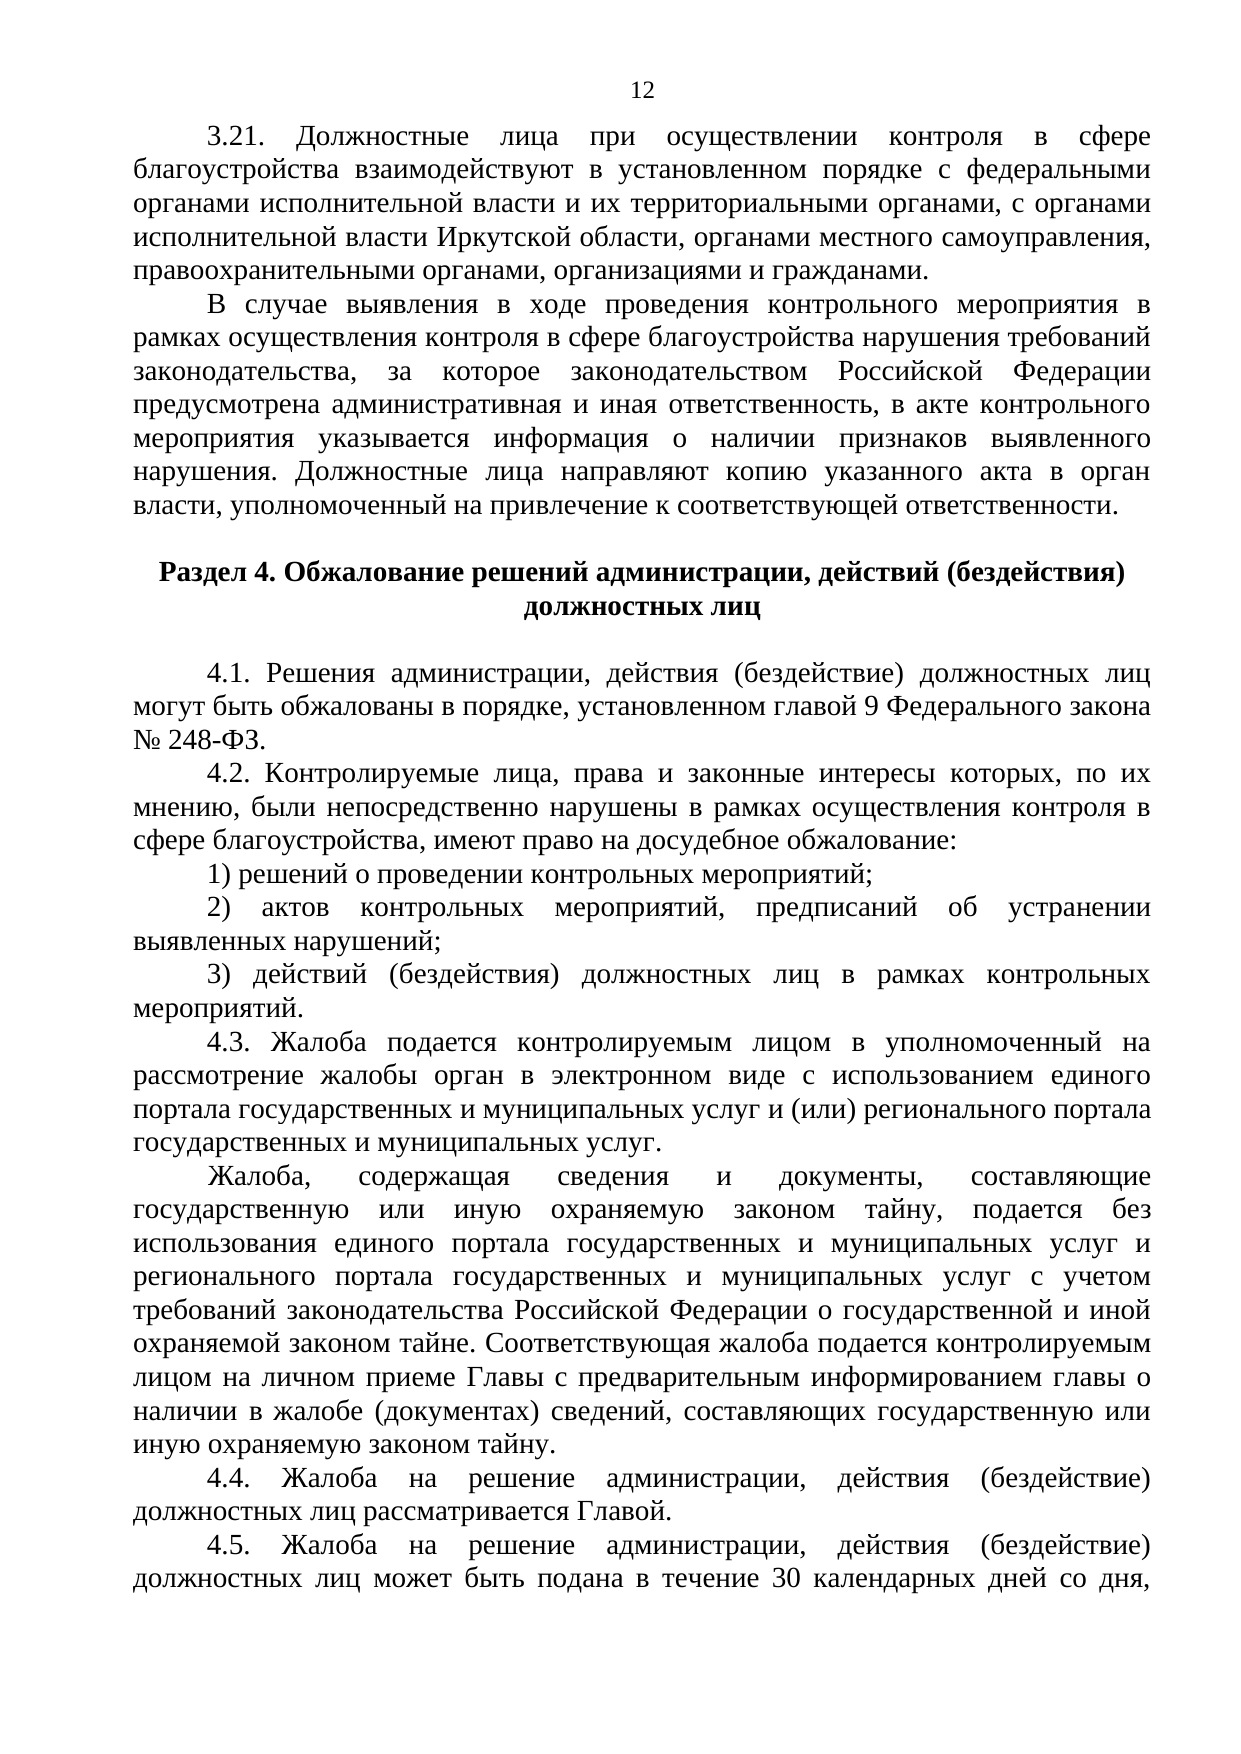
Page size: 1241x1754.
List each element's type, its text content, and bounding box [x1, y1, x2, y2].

text Жалоба, содержащая сведения и документы, составляющие государственную или иную охраняемую законом тайну, подается без использования единого портала государственных и муниципальных услуг и регионального портала государственных и муниципальных услуг с учетом требований законодательства Российской Федерации о государственной и иной охраняемой законом тайне. Соответствующая жалоба подается контролируемым лицом на личном приеме Главы с предварительным информированием главы о наличии в жалобе (документах) сведений, составляющих государственную или иную охраняемую законом тайну. [133, 1158, 1152, 1460]
text 1) решений о проведении контрольных мероприятий; [133, 856, 1152, 889]
text Раздел 4. Обжалование решений администрации, действий (бездействия) должностных лиц [133, 554, 1152, 621]
text 3.21. Должностные лица при осуществлении контроля в сфере благоустройства взаимодействуют в установленном порядке с федеральными органами исполнительной власти и их территориальными органами, с органами исполнительной власти Иркутской области, органами местного самоуправления, правоохранительными органами, организациями и гражданами. [133, 118, 1152, 286]
text В случае выявления в ходе проведения контрольного мероприятия в рамках осуществления контроля в сфере благоустройства нарушения требований законодательства, за которое законодательством Российской Федерации предусмотрена административная и иная ответственность, в акте контрольного мероприятия указывается информация о наличии признаков выявленного нарушения. Должностные лица направляют копию указанного акта в орган власти, уполномоченный на привлечение к соответствующей ответственности. [133, 286, 1152, 521]
text 3) действий (бездействия) должностных лиц в рамках контрольных мероприятий. [133, 957, 1152, 1024]
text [133, 1527, 1152, 1594]
text 2) актов контрольных мероприятий, предписаний об устранении выявленных нарушений; [133, 889, 1152, 957]
text 4.4. Жалоба на решение администрации, действия (бездействие) должностных лиц рассматривается Главой. [133, 1460, 1152, 1527]
text 4.1. Решения администрации, действия (бездействие) должностных лиц могут быть обжалованы в порядке, установленном главой 9 Федерального закона № 248-ФЗ. [133, 655, 1152, 755]
text 4.3. Жалоба подается контролируемым лицом в уполномоченный на рассмотрение жалобы орган в электронном виде с использованием единого портала государственных и муниципальных услуг и (или) регионального портала государственных и муниципальных услуг. [133, 1024, 1152, 1158]
text 4.2. Контролируемые лица, права и законные интересы которых, по их мнению, были непосредственно нарушены в рамках осуществления контроля в сфере благоустройства, имеют право на досудебное обжалование: [133, 755, 1152, 856]
